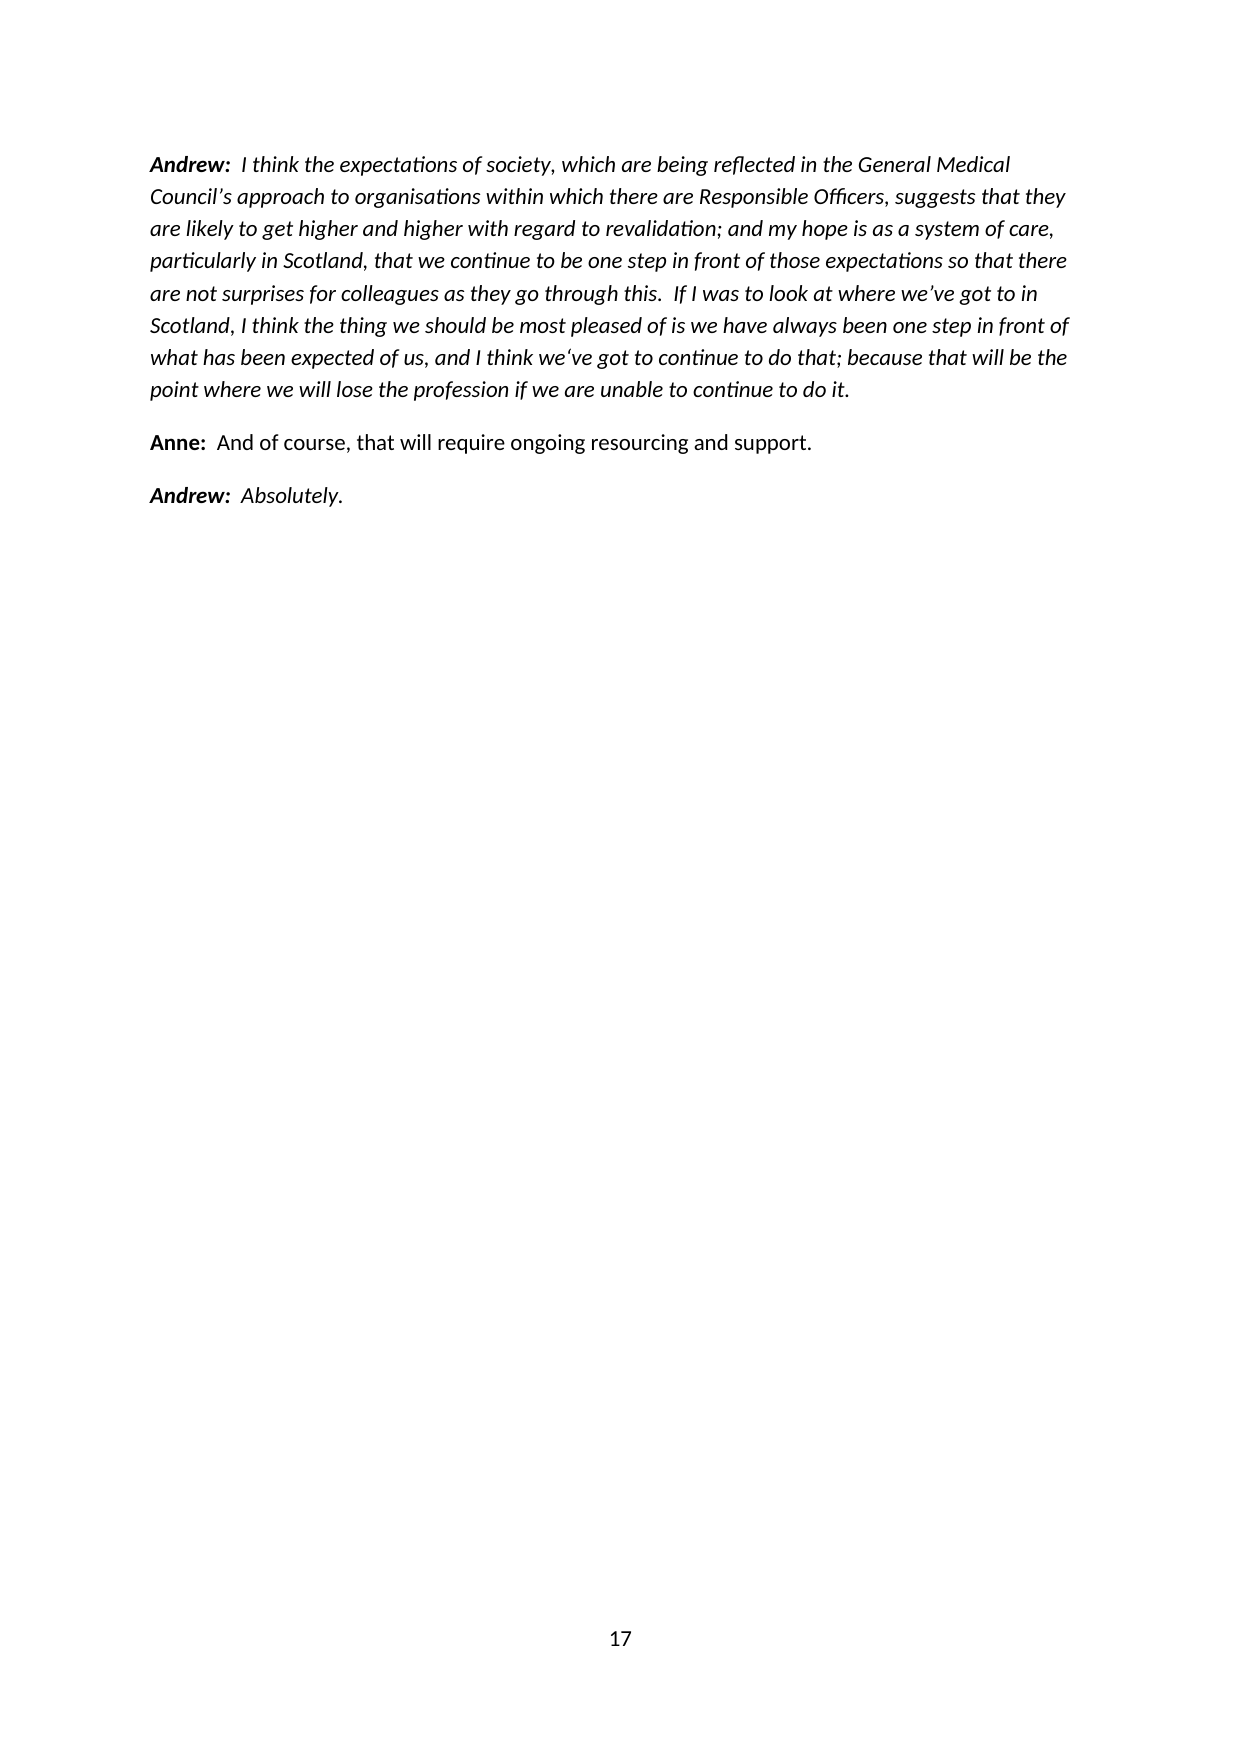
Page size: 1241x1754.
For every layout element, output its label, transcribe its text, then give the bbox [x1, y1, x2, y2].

text Andrew: Absolutely. [150, 481, 1090, 509]
text Anne: And of course, that will require ongoing resourcing and support. [150, 428, 1090, 456]
text Andrew: I think the expectations of society, which are being reflected in the General Medical Council’s approach to organisations within which there are Responsible Officers, suggests that they are likely to get higher and higher with regard to revalidation; and my hope is as a system of care, particularly in Scotland, that we continue to be one step in front of those expectations so that there are not surprises for colleagues as they go through this. If I was to look at where we’ve got to in Scotland, I think the thing we should be most pleased of is we have always been one step in front of what has been expected of us, and I think we‘ve got to continue to do that; because that will be the point where we will lose the profession if we are unable to continue to do it. [150, 150, 1090, 403]
